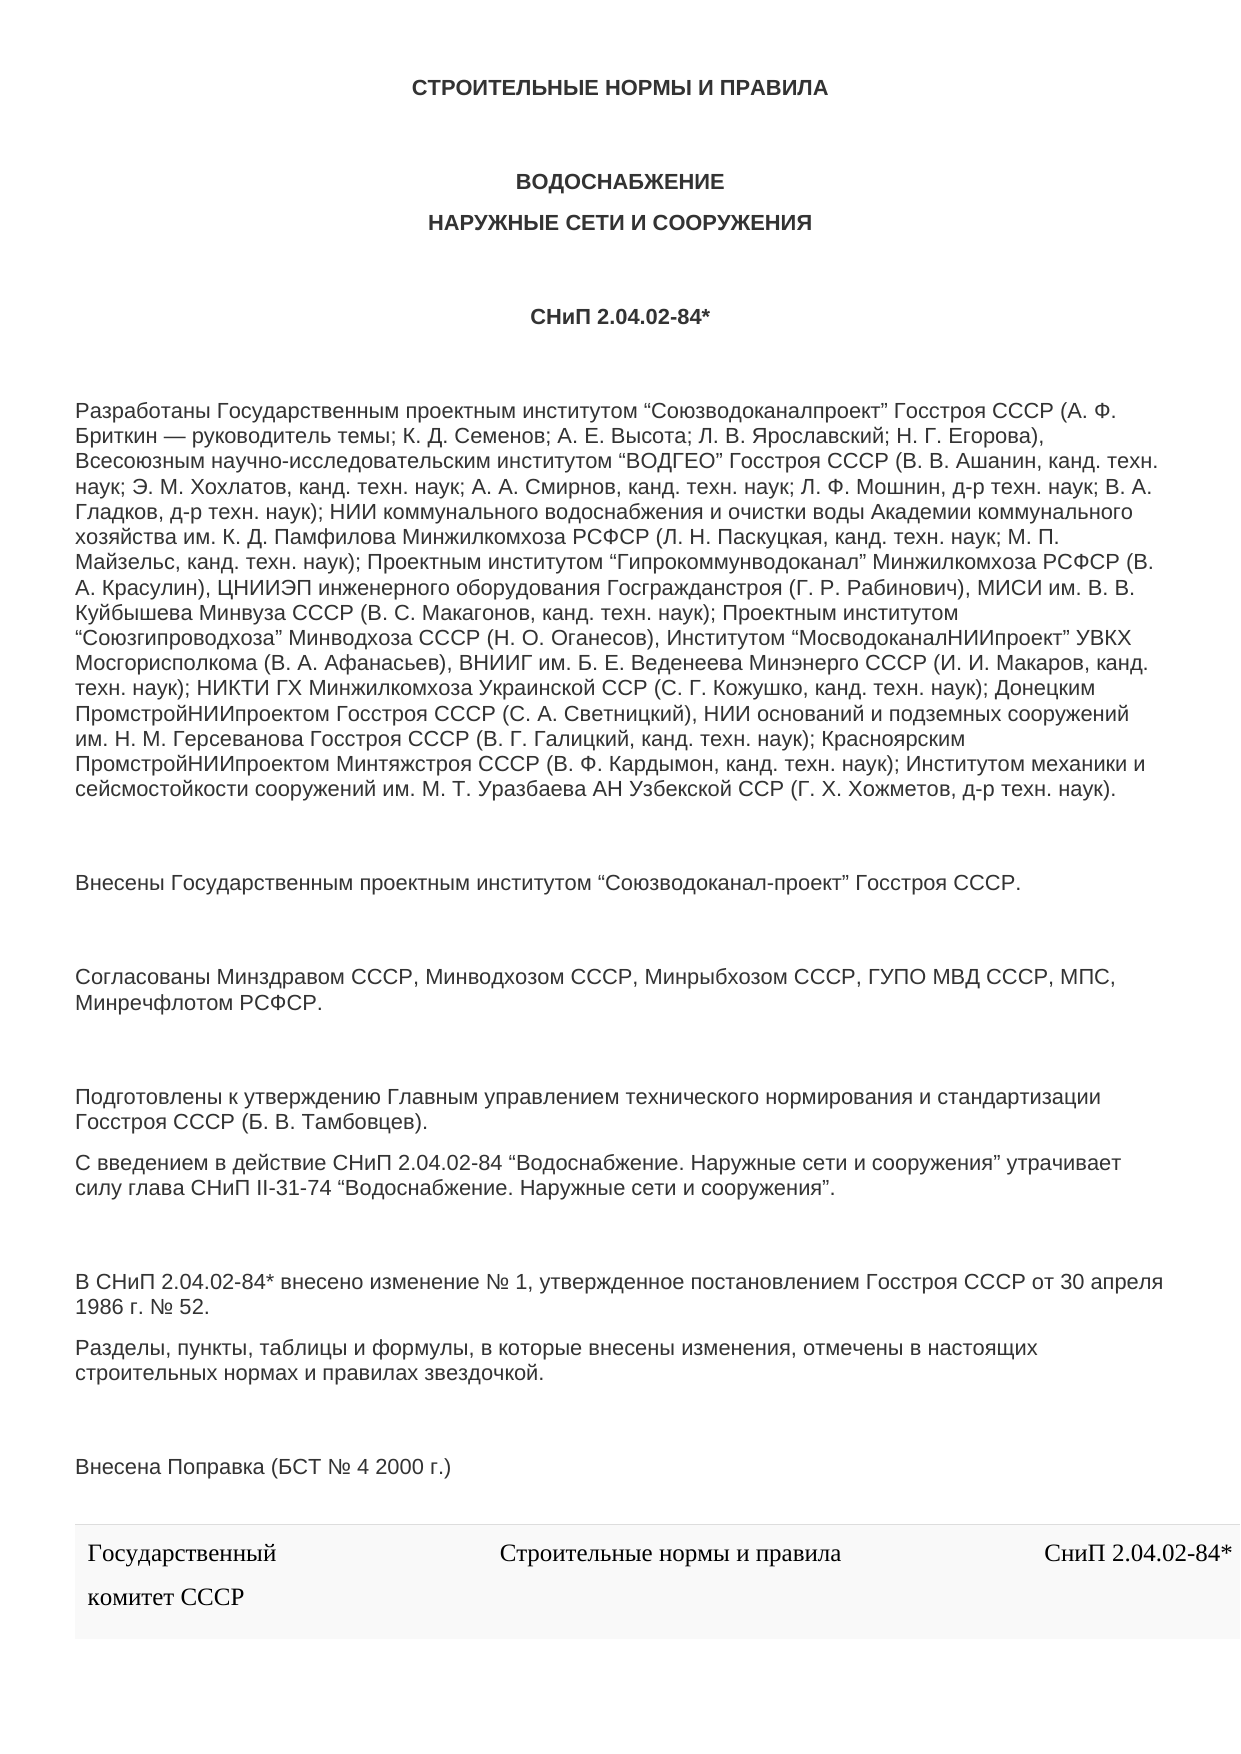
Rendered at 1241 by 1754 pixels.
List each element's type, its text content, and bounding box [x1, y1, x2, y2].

text В СНиП 2.04.02-84* внесено изменение № 1, утвержденное постановлением Госстроя СССР от 30 апреля 1986 г. № 52. [75, 1269, 1165, 1319]
text СТРОИТЕЛЬНЫЕ НОРМЫ И ПРАВИЛА [75, 75, 1165, 100]
table_header СниП 2.04.02-84* [1032, 1525, 1240, 1639]
table_header Строительные нормы и правила [487, 1525, 1032, 1639]
text Разработаны Государственным проектным институтом “Союзводоканалпроект” Госстроя СССР (А. Ф. Бриткин — руководитель темы; К. Д. Семенов; А. Е. Высота; Л. В. Ярославский; Н. Г. Егорова), Всесоюзным научно-исследовательским институтом “ВОДГЕО” Госстроя СССР (В. В. Ашанин, канд. техн. наук; Э. М. Хохлатов, канд. техн. наук; А. А. Смирнов, канд. техн. наук; Л. Ф. Мошнин, д-р техн. наук; В. А. Гладков, д-р техн. наук); НИИ коммунального водоснабжения и очистки воды Академии коммунального хозяйства им. К. Д. Памфилова Минжилкомхоза РСФСР (Л. Н. Паскуцкая, канд. техн. наук; М. П. Майзельс, канд. техн. наук); Проектным институтом “Гипрокоммунводоканал” Минжилкомхоза РСФСР (В. А. Красулин), ЦНИИЭП инженерного оборудования Госгражданстроя (Г. Р. Рабинович), МИСИ им. В. В. Куйбышева Минвуза СССР (В. С. Макагонов, канд. техн. наук); Проектным институтом “Союзгипроводхоза” Минводхоза СССР (Н. О. Оганесов), Институтом “МосводоканалНИИпроект” УВКХ Мосгорисполкома (В. А. Афанасьев), ВНИИГ им. Б. Е. Веденеева Минэнерго СССР (И. И. Макаров, канд. техн. наук); НИКТИ ГХ Минжилкомхоза Украинской ССР (С. Г. Кожушко, канд. техн. наук); Донецким ПромстройНИИпроектом Госстроя СССР (С. А. Светницкий), НИИ оснований и подземных сооружений им. Н. М. Герсеванова Госстроя СССР (В. Г. Галицкий, канд. техн. наук); Красноярским ПромстройНИИпроектом Минтяжстроя СССР (В. Ф. Кардымон, канд. техн. наук); Институтом механики и сейсмостойкости сооружений им. М. Т. Уразбаева АН Узбекской ССР (Г. Х. Хожметов, д-р техн. наук). [75, 398, 1165, 801]
text Внесены Государственным проектным институтом “Союзводоканал-проект” Госстроя СССР. [75, 870, 1165, 895]
text Разделы, пункты, таблицы и формулы, в которые внесены изменения, отмечены в настоящих строительных нормах и правилах звездочкой. [75, 1335, 1165, 1385]
text С введением в действие СНиП 2.04.02-84 “Водоснабжение. Наружные сети и сооружения” утрачивает силу глава СНиП II-31-74 “Водоснабжение. Наружные сети и сооружения”. [75, 1149, 1165, 1200]
text Внесена Поправка (БСТ № 4 2000 г.) [75, 1454, 1165, 1479]
text СНиП 2.04.02-84* [75, 304, 1165, 329]
text Подготовлены к утверждению Главным управлением технического нормирования и стандартизации Госстроя СССР (Б. В. Тамбовцев). [75, 1083, 1165, 1134]
table_header Государственный комитет СССР [75, 1525, 487, 1639]
text НАРУЖНЫЕ СЕТИ И СООРУЖЕНИЯ [75, 210, 1165, 235]
text ВОДОСНАБЖЕНИЕ [75, 169, 1165, 194]
text Согласованы Минздравом СССР, Минводхозом СССР, Минрыбхозом СССР, ГУПО МВД СССР, МПС, Минречфлотом РСФСР. [75, 964, 1165, 1015]
